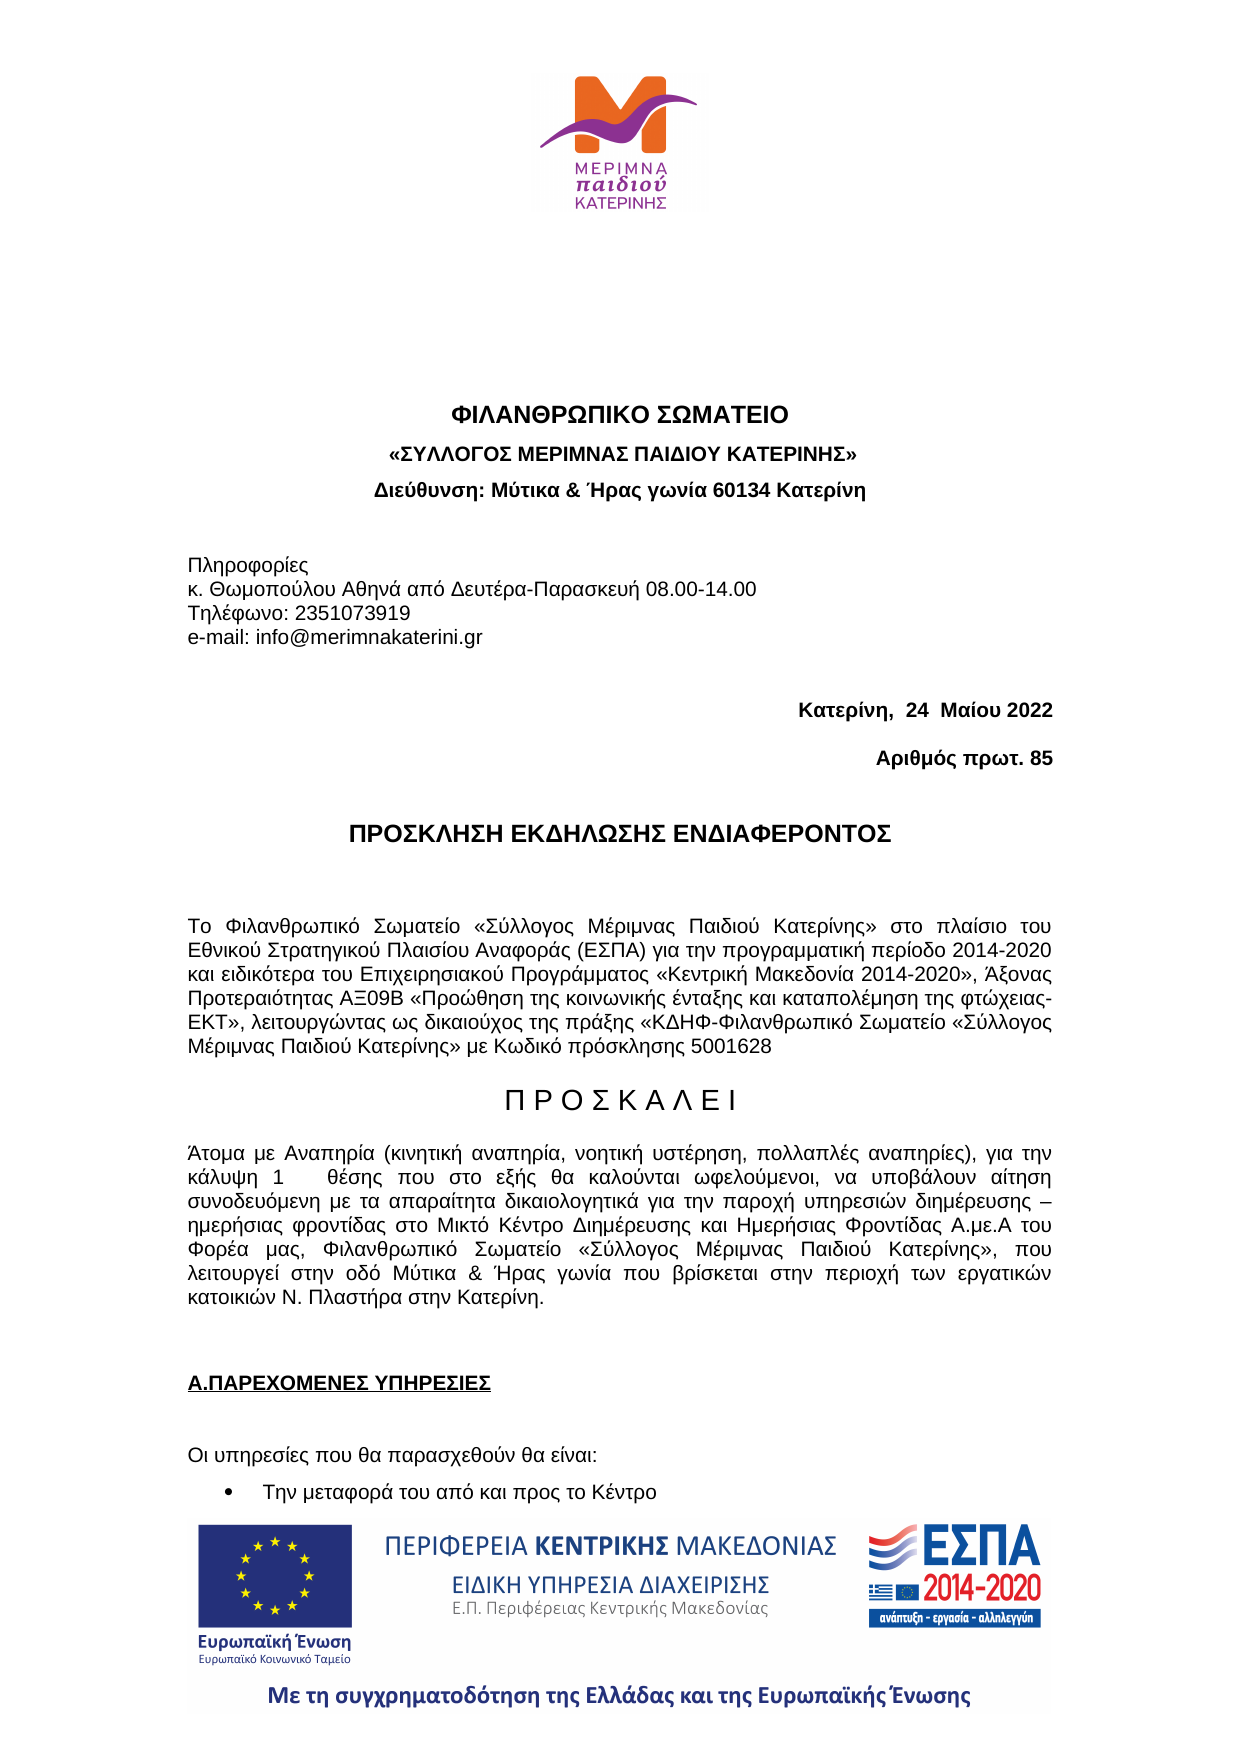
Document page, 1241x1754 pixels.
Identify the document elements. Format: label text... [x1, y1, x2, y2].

text Οι υπηρεσίες που θα παρασχεθούν θα είναι: [187, 1443, 1053, 1467]
text e-mail: info@merimnakaterini.gr [187, 625, 1053, 649]
text ΠΡΟΣΚΛΗΣΗ ΕΚΔΗΛΩΣΗΣ ΕΝΔΙΑΦΕΡΟΝΤΟΣ [187, 819, 1053, 848]
text ΦΙΛΑΝΘΡΩΠΙΚΟ ΣΩΜΑΤΕΙΟ [187, 400, 1053, 429]
text Διεύθυνση: Μύτικα & Ήρας γωνία 60134 Κατερίνη [187, 478, 1053, 502]
picture [187, 1518, 1052, 1714]
text Κατερίνη, 24 Μαίου 2022 [187, 698, 906, 722]
text Πληροφορίες [187, 553, 1053, 577]
text Άτομα με Αναπηρία (κινητική αναπηρία, νοητική υστέρηση, πολλαπλές αναπηρίες), για την κάλυψη 1 θέσης που στο εξής θα καλούνται ωφελούμενοι, να υποβάλουν αίτηση συνοδευόμενη με τα απαραίτητα δικαιολογητικά για την παροχή υπηρεσιών διημέρευσης –ημερήσιας φροντίδας στο Μικτό Κέντρο Διημέρευσης και Ημερήσιας Φροντίδας Α.με.Α του Φορέα μας, Φιλανθρωπικό Σωματείο «Σύλλογος Μέριμνας Παιδιού Κατερίνης», που λειτουργεί στην οδό Μύτικα & Ήρας γωνία που βρίσκεται στην περιοχή των εργατικών κατοικιών Ν. Πλαστήρα στην Κατερίνη. [187, 1141, 1053, 1309]
list Την μεταφορά του από και προς το Κέντρο [225, 1480, 1053, 1504]
text κ. Θωμοπούλου Αθηνά από Δευτέρα-Παρασκευή 08.00-14.00 [187, 577, 1053, 601]
picture [531, 73, 710, 212]
text Τηλέφωνο: 2351073919 [187, 601, 1053, 625]
text «ΣΥΛΛΟΓΟΣ ΜΕΡΙΜΝΑΣ ΠΑΙΔΙΟΥ ΚΑΤΕΡΙΝΗΣ» [187, 442, 1053, 466]
text Το Φιλανθρωπικό Σωματείο «Σύλλογος Μέριμνας Παιδιού Κατερίνης» στο πλαίσιο του Εθνικού Στρατηγικού Πλαισίου Αναφοράς (ΕΣΠΑ) για την προγραμματική περίοδο 2014-2020 και ειδικότερα του Επιχειρησιακού Προγράμματος «Κεντρική Μακεδονία 2014-2020», Άξονας Προτεραιότητας ΑΞ09Β «Προώθηση της κοινωνικής ένταξης και καταπολέμηση της φτώχειας- ΕΚΤ», λειτουργώντας ως δικαιούχος της πράξης «ΚΔΗΦ-Φιλανθρωπικό Σωματείο «Σύλλογος Μέριμνας Παιδιού Κατερίνης» με Κωδικό πρόσκλησης 5001628 [187, 914, 1053, 1058]
text Α.ΠΑΡΕΧΟΜΕΝΕΣ ΥΠΗΡΕΣΙΕΣ [187, 1370, 1053, 1394]
text Αριθμός πρωτ. 85 [187, 746, 1053, 770]
text Π Ρ Ο Σ Κ Α Λ Ε Ι [187, 1083, 1053, 1116]
